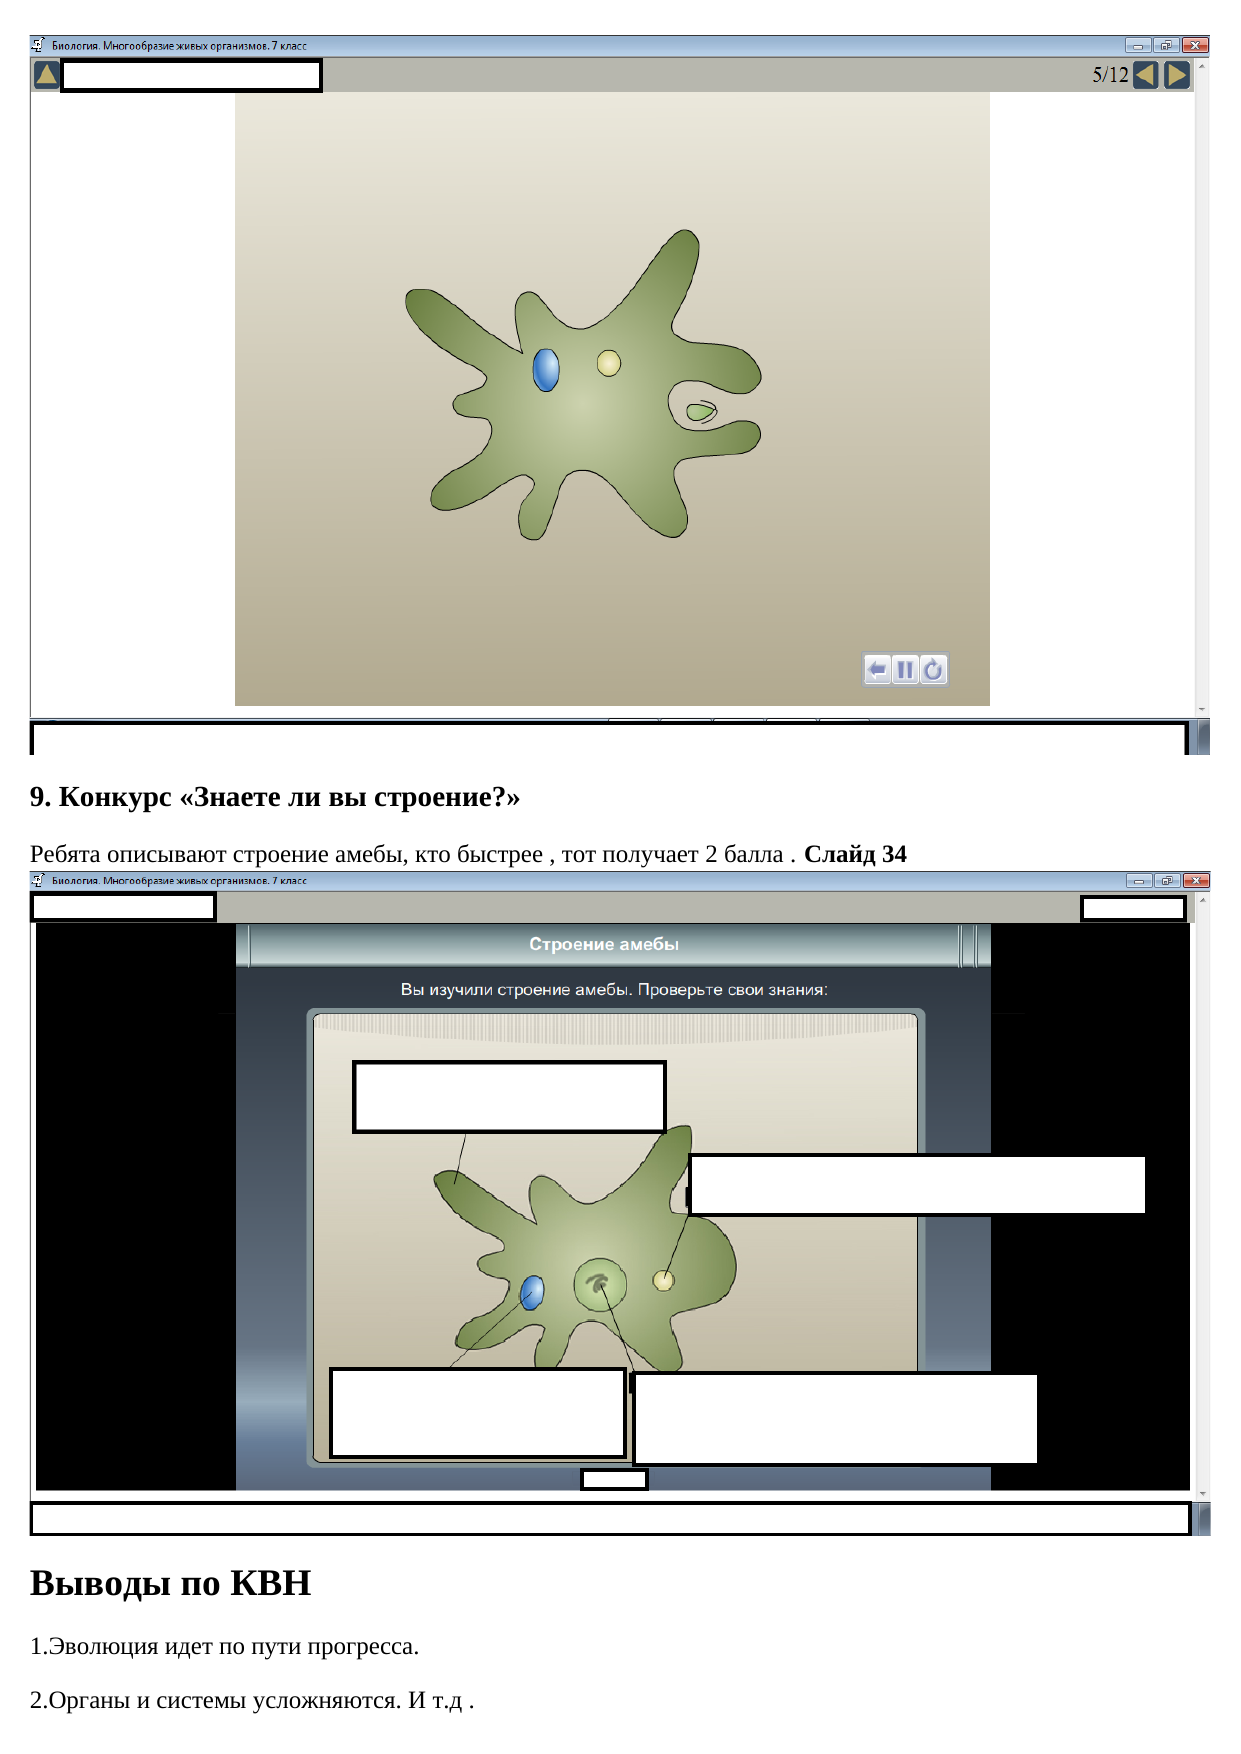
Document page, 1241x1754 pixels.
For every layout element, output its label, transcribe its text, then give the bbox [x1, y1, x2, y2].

text 9. Конкурс «Знаете ли вы строение?» [29, 779, 1211, 813]
text 2.Органы и системы усложняются. И т.д . [29, 1685, 1211, 1713]
text Ребята описывают строение амебы, кто быстрее , тот получает 2 балла . Слайд 34 [29, 839, 1211, 871]
text Выводы по КВН [29, 1561, 1211, 1604]
text 1.Эволюция идет по пути прогресса. [29, 1631, 1211, 1660]
picture [29, 35, 1210, 755]
picture [29, 871, 1211, 1536]
